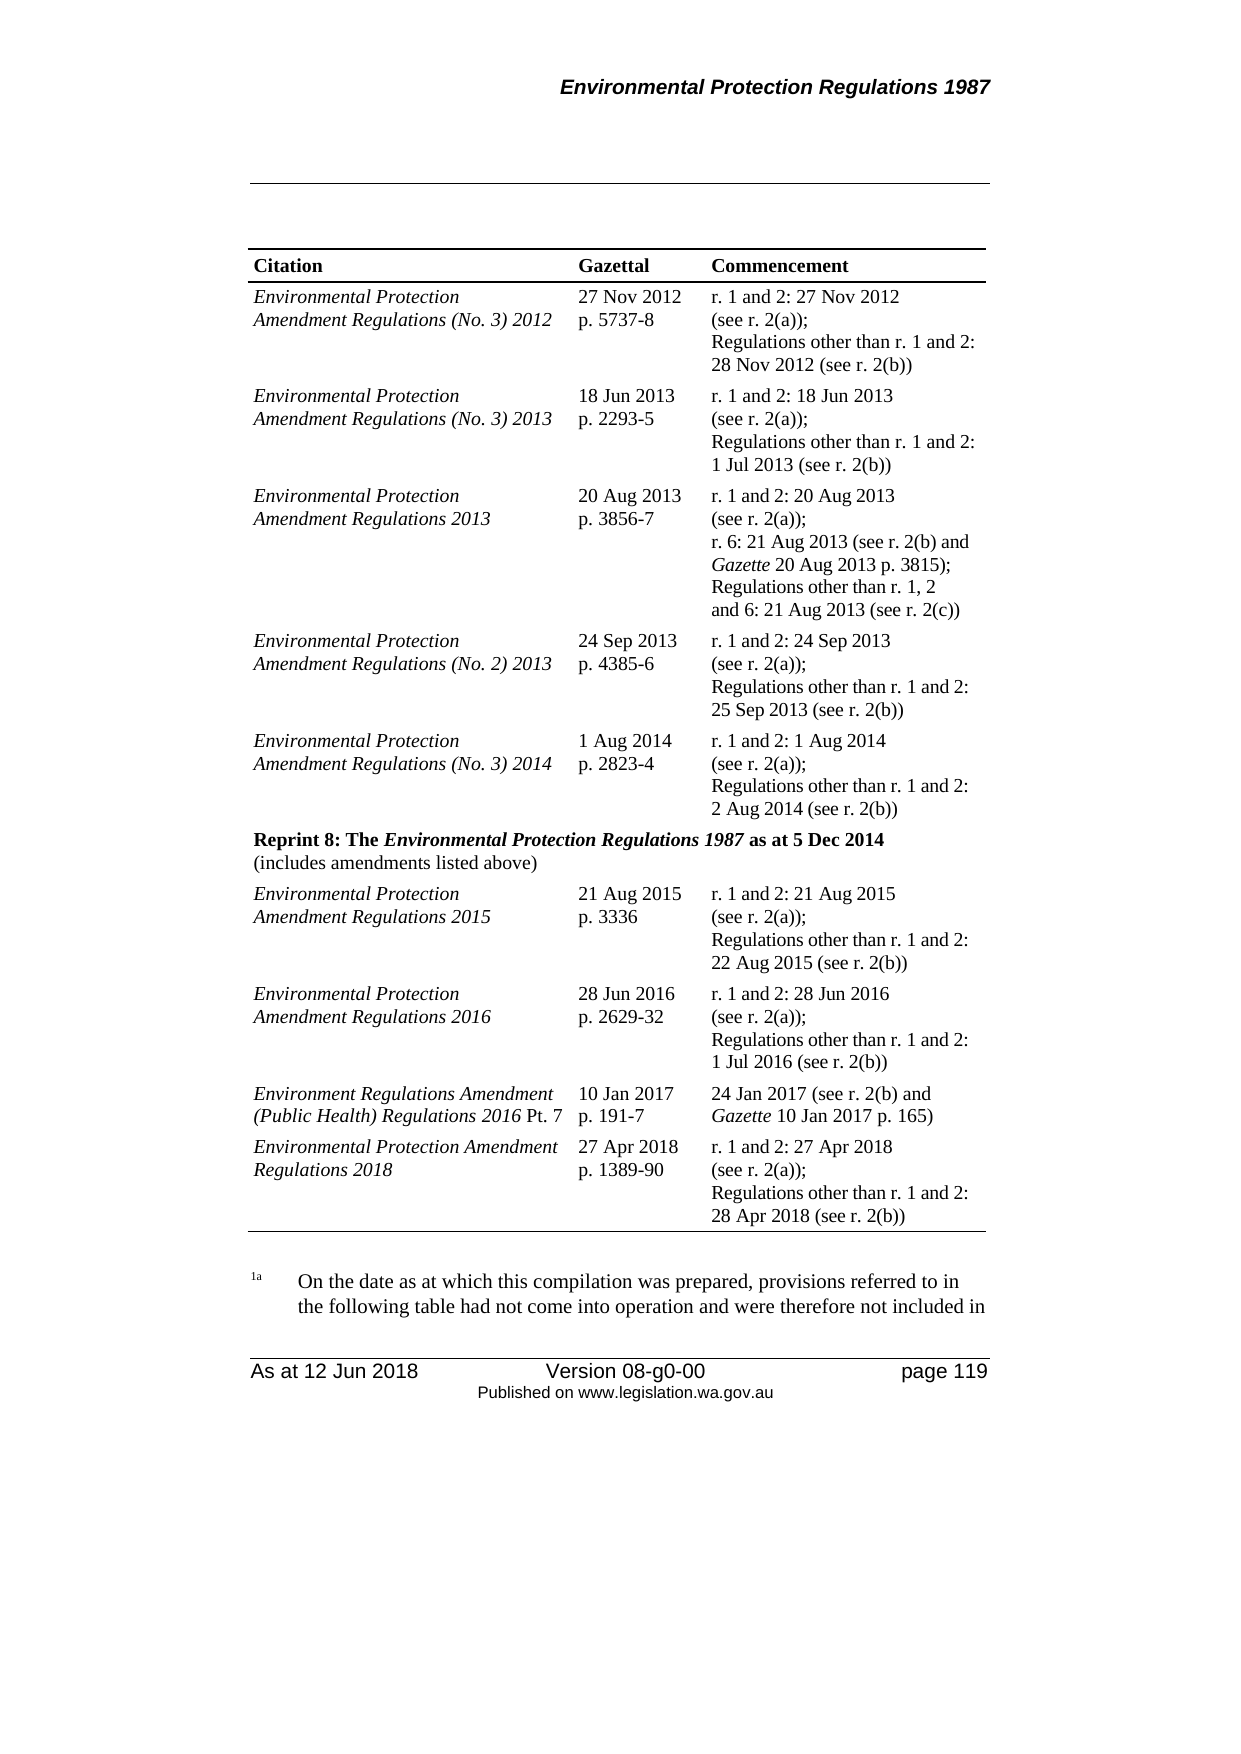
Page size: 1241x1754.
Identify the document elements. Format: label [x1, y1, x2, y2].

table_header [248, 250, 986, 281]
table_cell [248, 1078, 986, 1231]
text [250, 1269, 990, 1318]
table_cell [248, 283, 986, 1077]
